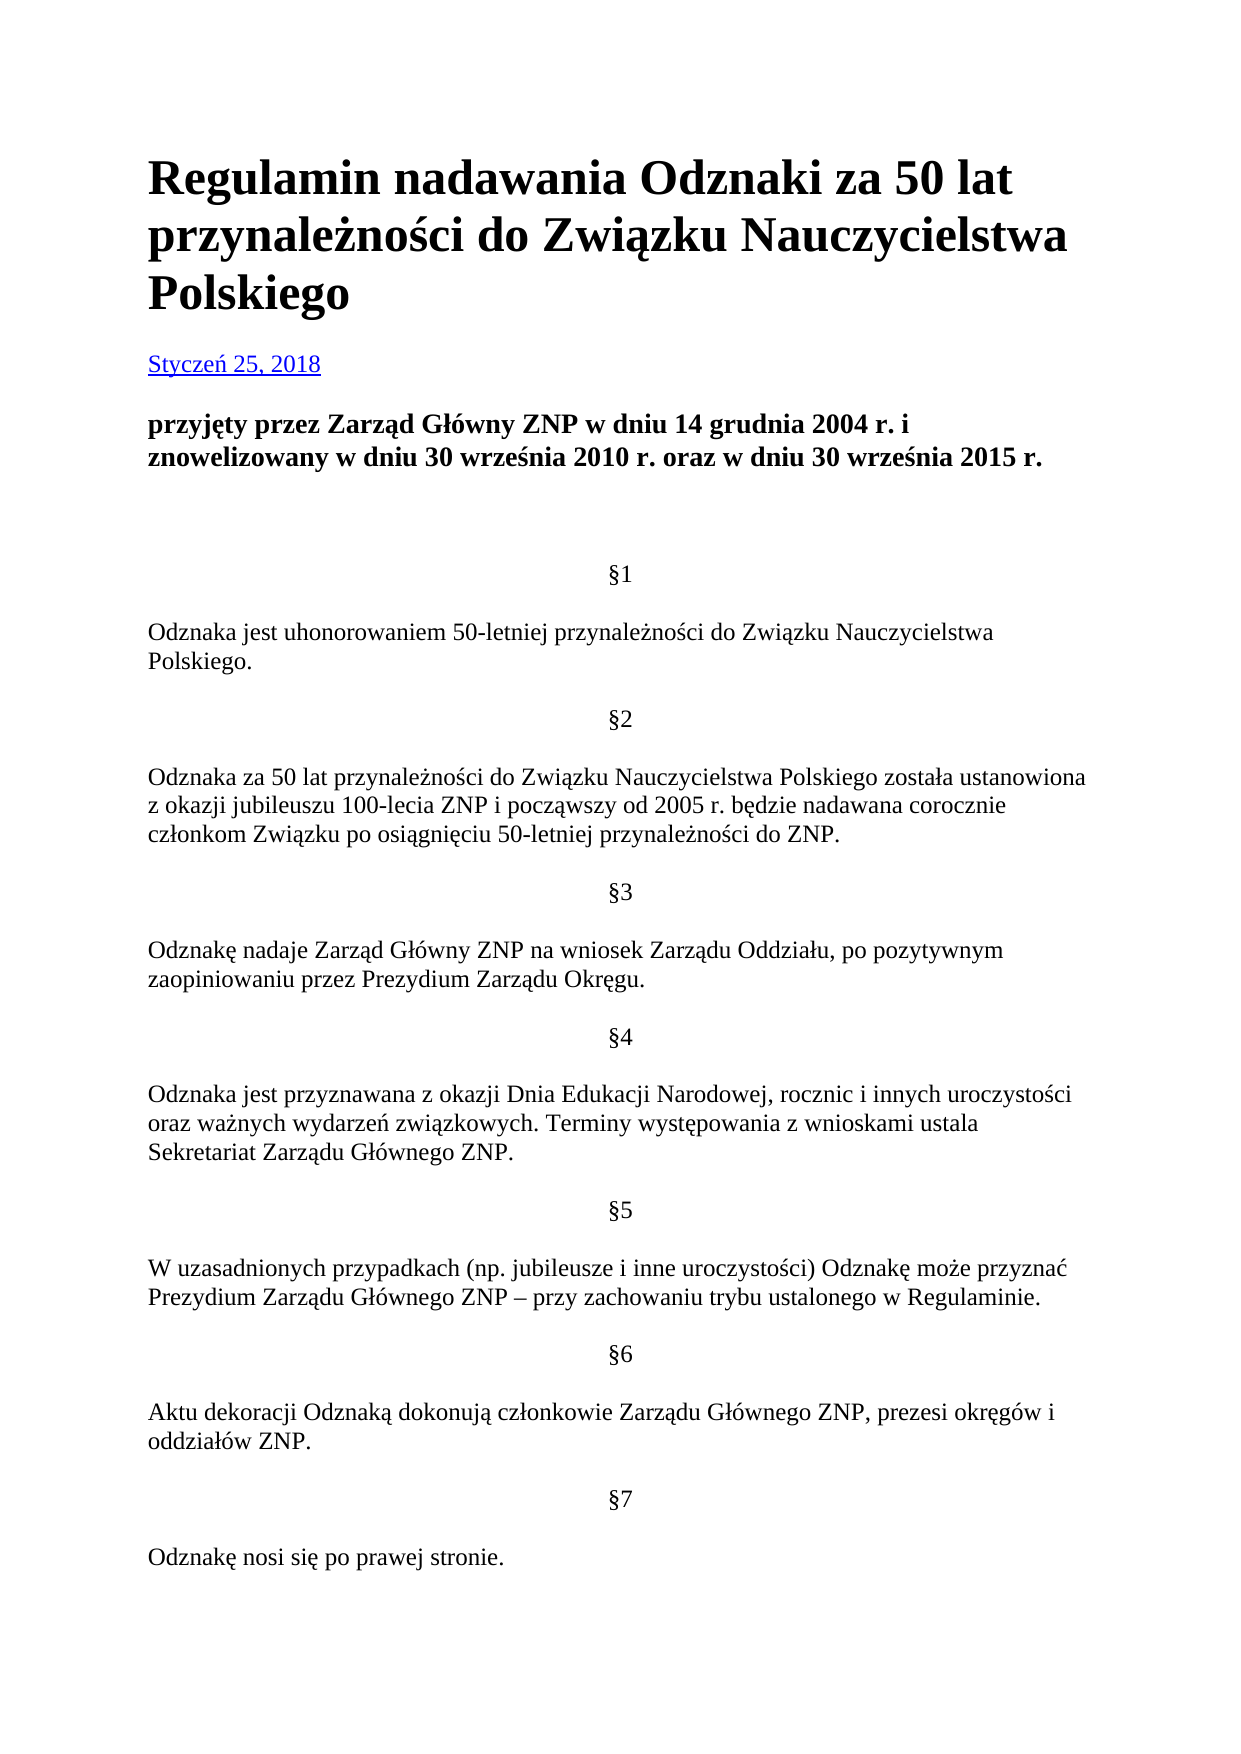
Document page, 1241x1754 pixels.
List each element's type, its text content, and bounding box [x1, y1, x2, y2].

text §4 [148, 1022, 1093, 1050]
text §1 [148, 559, 1093, 588]
text §2 [148, 704, 1093, 732]
text przyjęty przez Zarząd Główny ZNP w dniu 14 grudnia 2004 r. i znowelizowany w dniu 30 września 2010 r. oraz w dniu 30 września 2015 r. [148, 407, 1093, 472]
text §6 [148, 1339, 1093, 1368]
text Aktu dekoracji Odznaką dokonują członkowie Zarządu Głównego ZNP, prezesi okręgów i oddziałów ZNP. [148, 1397, 1093, 1455]
text §5 [148, 1195, 1093, 1224]
text Odznakę nosi się po prawej stronie. [148, 1542, 1093, 1571]
text Odznaka jest uhonorowaniem 50-letniej przynależności do Związku Nauczycielstwa Polskiego. [148, 617, 1093, 674]
text W uzasadnionych przypadkach (np. jubileusze i inne uroczystości) Odznakę może przyznać Prezydium Zarządu Głównego ZNP – przy zachowaniu trybu ustalonego w Regulaminie. [148, 1253, 1093, 1310]
text §3 [148, 877, 1093, 906]
text Odznaka jest przyznawana z okazji Dnia Edukacji Narodowej, rocznic i innych uroczystości oraz ważnych wydarzeń związkowych. Terminy występowania z wnioskami ustala Sekretariat Zarządu Głównego ZNP. [148, 1079, 1093, 1166]
text Styczeń 25, 2018 [148, 349, 1093, 378]
text Regulamin nadawania Odznaki za 50 lat przynależności do Związku Nauczycielstwa Polskiego [148, 148, 1093, 320]
text §7 [148, 1484, 1093, 1513]
text Odznaka za 50 lat przynależności do Związku Nauczycielstwa Polskiego została ustanowiona z okazji jubileuszu 100-lecia ZNP i począwszy od 2005 r. będzie nadawana corocznie członkom Związku po osiągnięciu 50-letniej przynależności do ZNP. [148, 762, 1093, 848]
text Odznakę nadaje Zarząd Główny ZNP na wniosek Zarządu Oddziału, po pozytywnym zaopiniowaniu przez Prezydium Zarządu Okręgu. [148, 935, 1093, 992]
